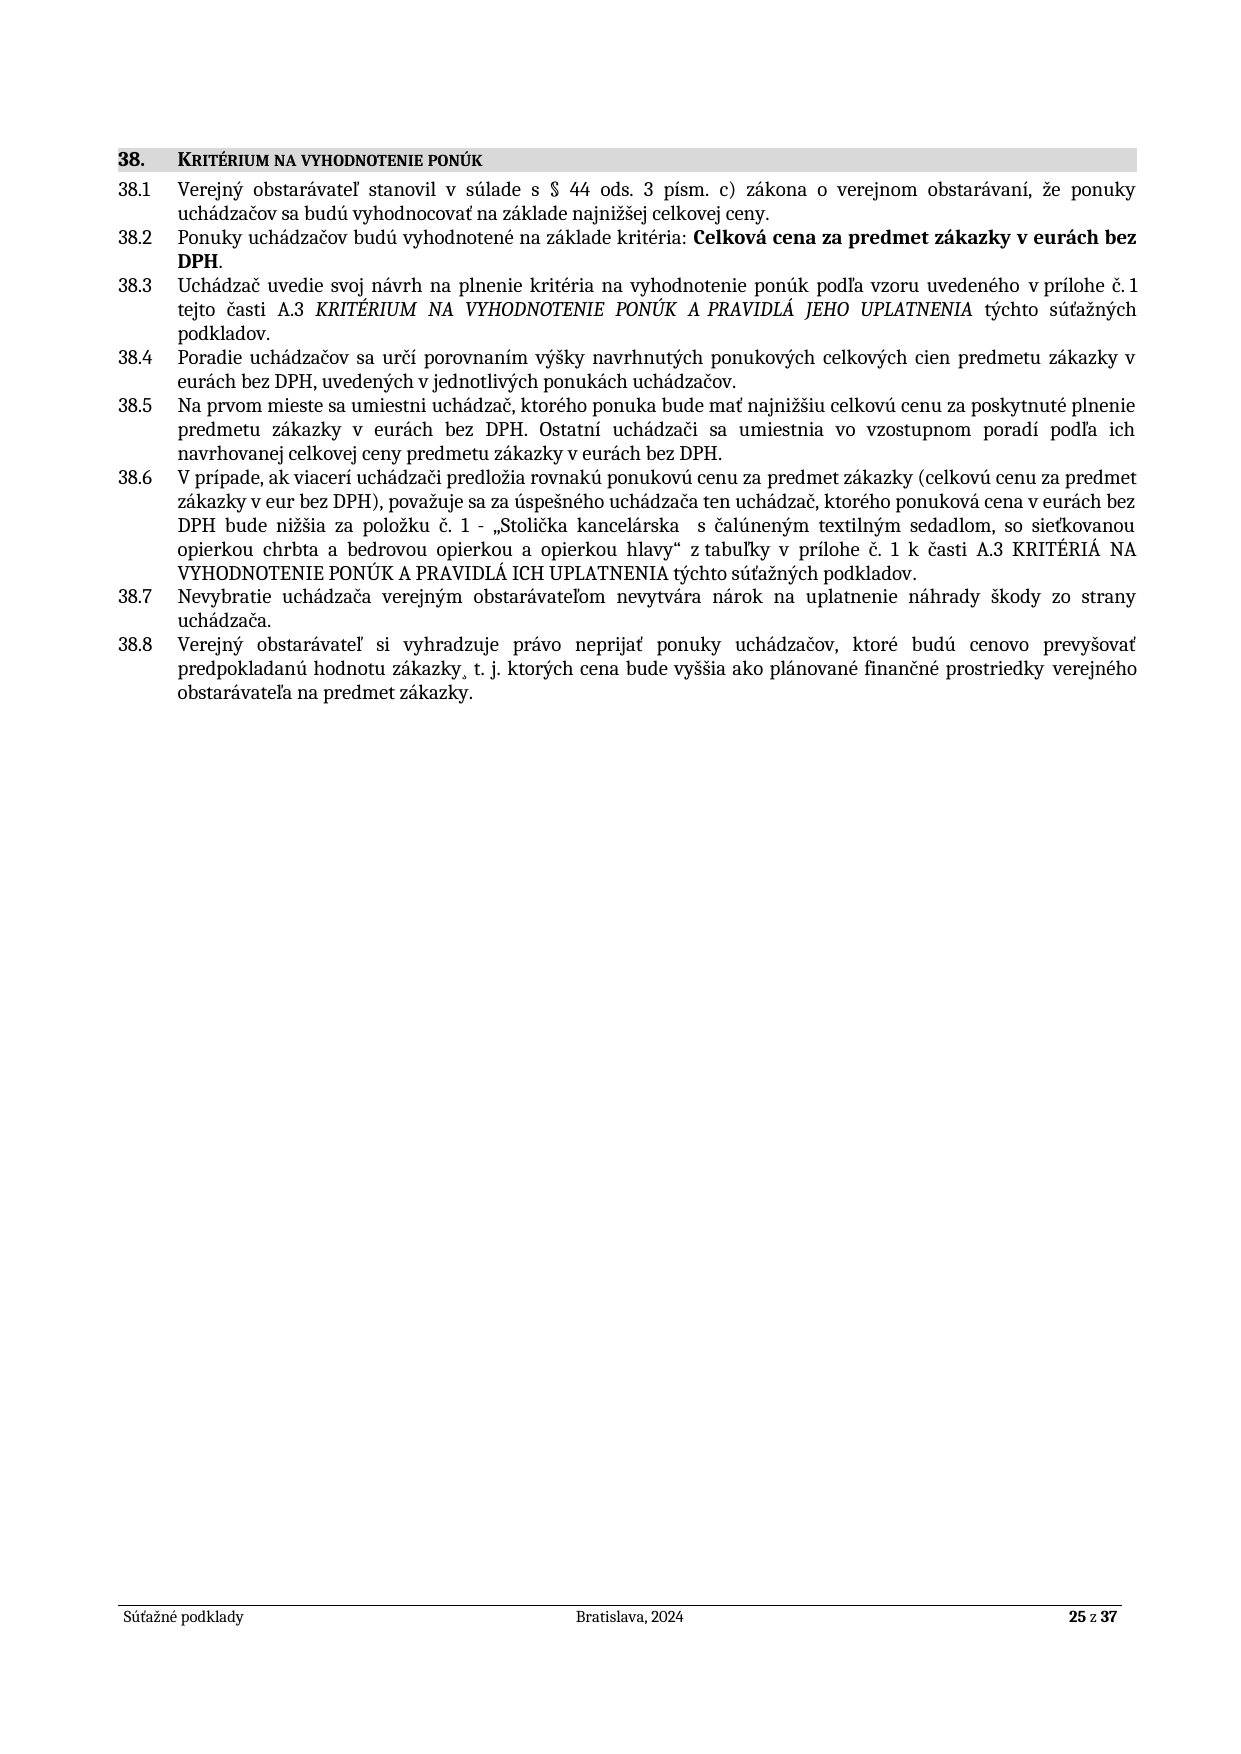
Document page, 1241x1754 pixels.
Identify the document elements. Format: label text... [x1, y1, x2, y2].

list Ponuky uchádzačov budú vyhodnotené na základe kritéria: Celková cena za predmet zákazky v eurách bez DPH. [118, 226, 1137, 274]
list Verejný obstarávateľ si vyhradzuje právo neprijať ponuky uchádzačov, ktoré budú cenovo prevyšovať predpokladanú hodnotu zákazky¸ t. j. ktorých cena bude vyššia ako plánované finančné prostriedky verejného obstarávateľa na predmet zákazky. [118, 633, 1137, 705]
list Verejný obstarávateľ stanovil v súlade s § 44 ods. 3 písm. c) zákona o verejnom obstarávaní, že ponuky uchádzačov sa budú vyhodnocovať na základe najnižšej celkovej ceny. [118, 178, 1137, 226]
list Uchádzač uvedie svoj návrh na plnenie kritéria na vyhodnotenie ponúk podľa vzoru uvedeného v prílohe č. 1 tejto časti A.3 KRITÉRIUM NA VYHODNOTENIE PONÚK A PRAVIDLÁ JEHO UPLATNENIA týchto súťažných podkladov. [118, 274, 1137, 346]
list Nevybratie uchádzača verejným obstarávateľom nevytvára nárok na uplatnenie náhrady škody zo strany uchádzača. [118, 585, 1137, 633]
list Na prvom mieste sa umiestni uchádzač, ktorého ponuka bude mať najnižšiu celkovú cenu za poskytnuté plnenie predmetu zákazky v eurách bez DPH. Ostatní uchádzači sa umiestnia vo vzostupnom poradí podľa ich navrhovanej celkovej ceny predmetu zákazky v eurách bez DPH. [118, 393, 1137, 465]
text 38. Kritérium na vyhodnotenie ponúk [118, 148, 1137, 172]
list Poradie uchádzačov sa určí porovnaním výšky navrhnutých ponukových celkových cien predmetu zákazky v eurách bez DPH, uvedených v jednotlivých ponukách uchádzačov. [118, 346, 1137, 393]
list V prípade, ak viacerí uchádzači predložia rovnakú ponukovú cenu za predmet zákazky (celkovú cenu za predmet zákazky v eur bez DPH), považuje sa za úspešného uchádzača ten uchádzač, ktorého ponuková cena v eurách bez DPH bude nižšia za položku č. 1 - „Stolička kancelárska s čalúneným textilným sedadlom, so sieťkovanou opierkou chrbta a bedrovou opierkou a opierkou hlavy“ z tabuľky v prílohe č. 1 k časti A.3 KRITÉRIÁ NA VYHODNOTENIE PONÚK A PRAVIDLÁ ICH UPLATNENIA týchto súťažných podkladov. [118, 465, 1137, 585]
